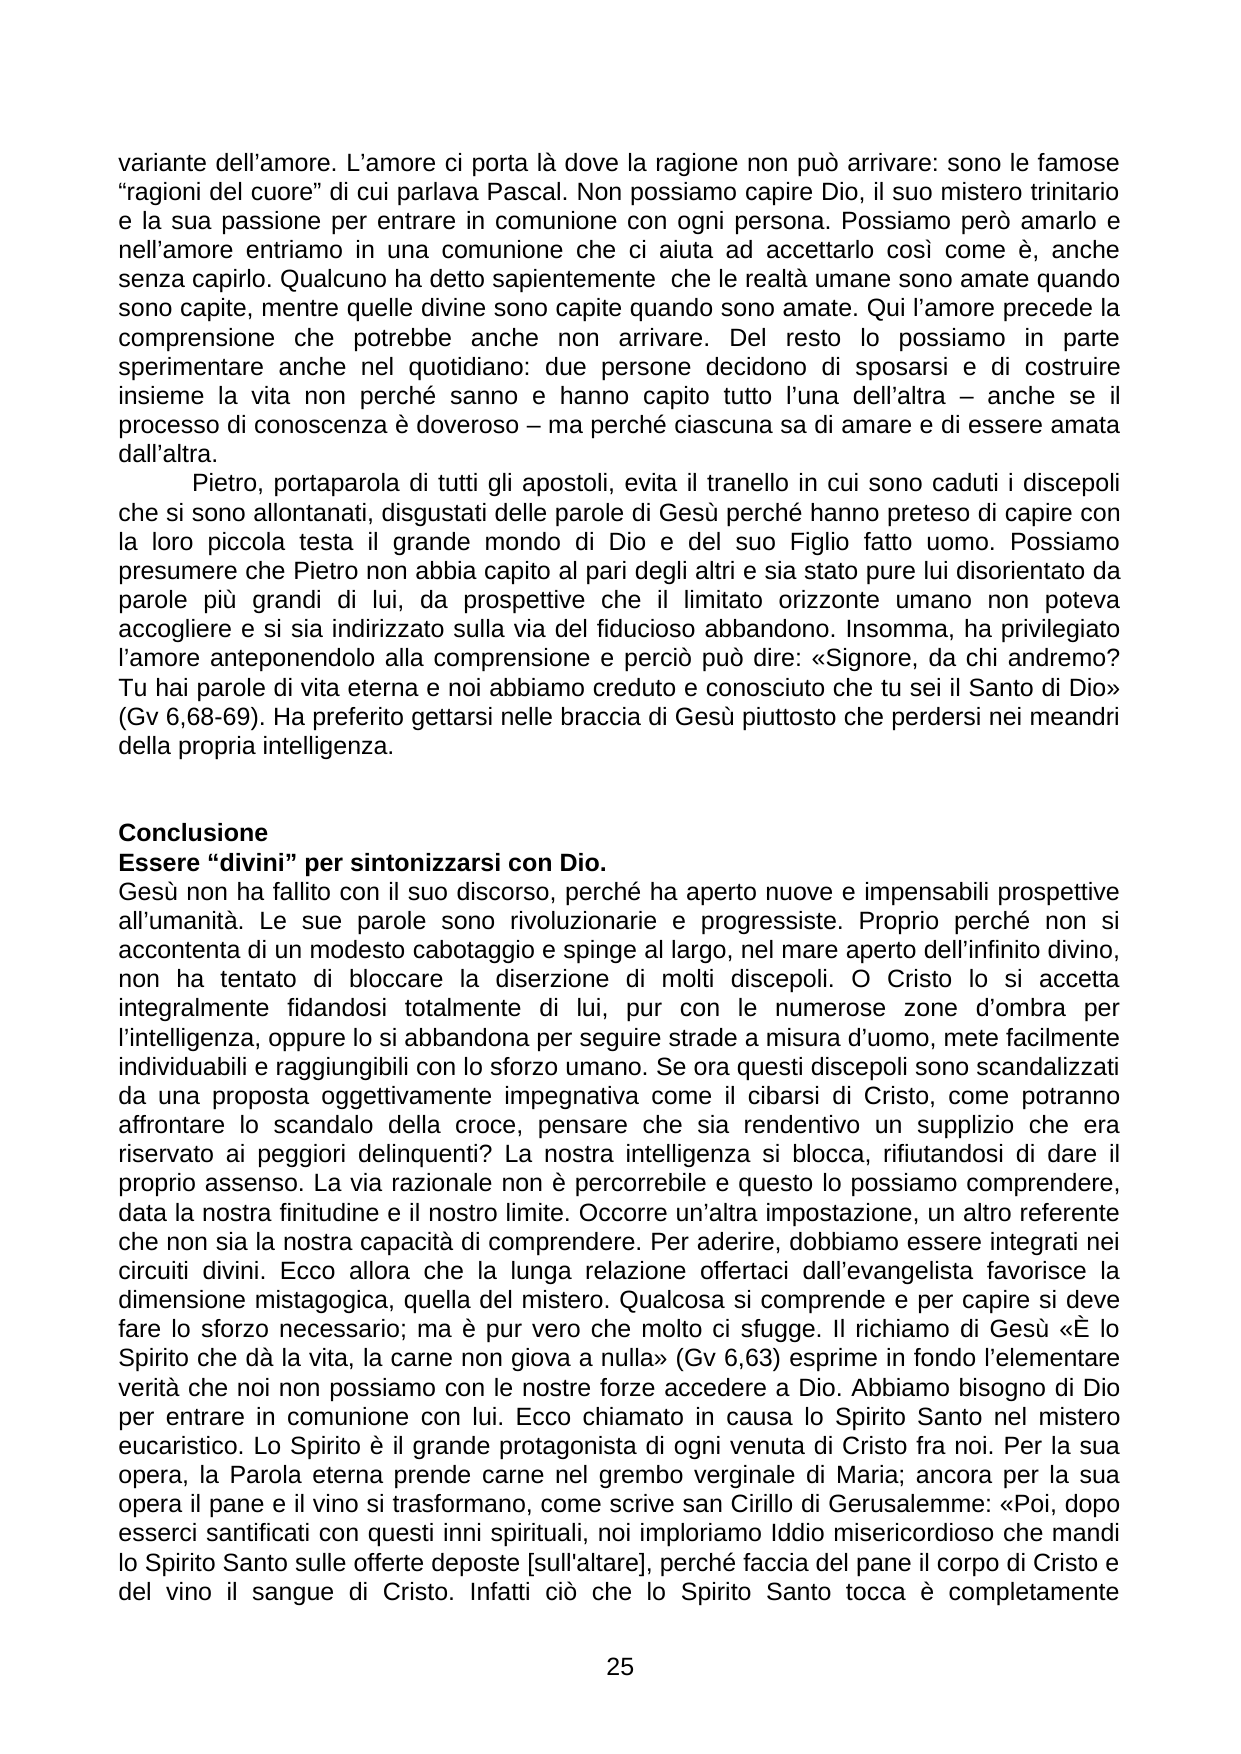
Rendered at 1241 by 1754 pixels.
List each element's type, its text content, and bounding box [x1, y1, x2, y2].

text Conclusione [118, 818, 1122, 848]
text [118, 877, 1122, 1606]
text Pietro, portaparola di tutti gli apostoli, evita il tranello in cui sono caduti i discepoli che si sono allontanati, disgustati delle parole di Gesù perché hanno preteso di capire con la loro piccola testa il grande mondo di Dio e del suo Figlio fatto uomo. Possiamo presumere che Pietro non abbia capito al pari degli altri e sia stato pure lui disorientato da parole più grandi di lui, da prospettive che il limitato orizzonte umano non poteva accogliere e si sia indirizzato sulla via del fiducioso abbandono. Insomma, ha privilegiato l’amore anteponendolo alla comprensione e perciò può dire: «Signore, da chi andremo? Tu hai parole di vita eterna e noi abbiamo creduto e conosciuto che tu sei il Santo di Dio» (Gv 6,68-69). Ha preferito gettarsi nelle braccia di Gesù piuttosto che perdersi nei meandri della propria intelligenza. [118, 468, 1122, 760]
text Essere “divini” per sintonizzarsi con Dio. [118, 848, 1122, 877]
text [118, 148, 1122, 468]
